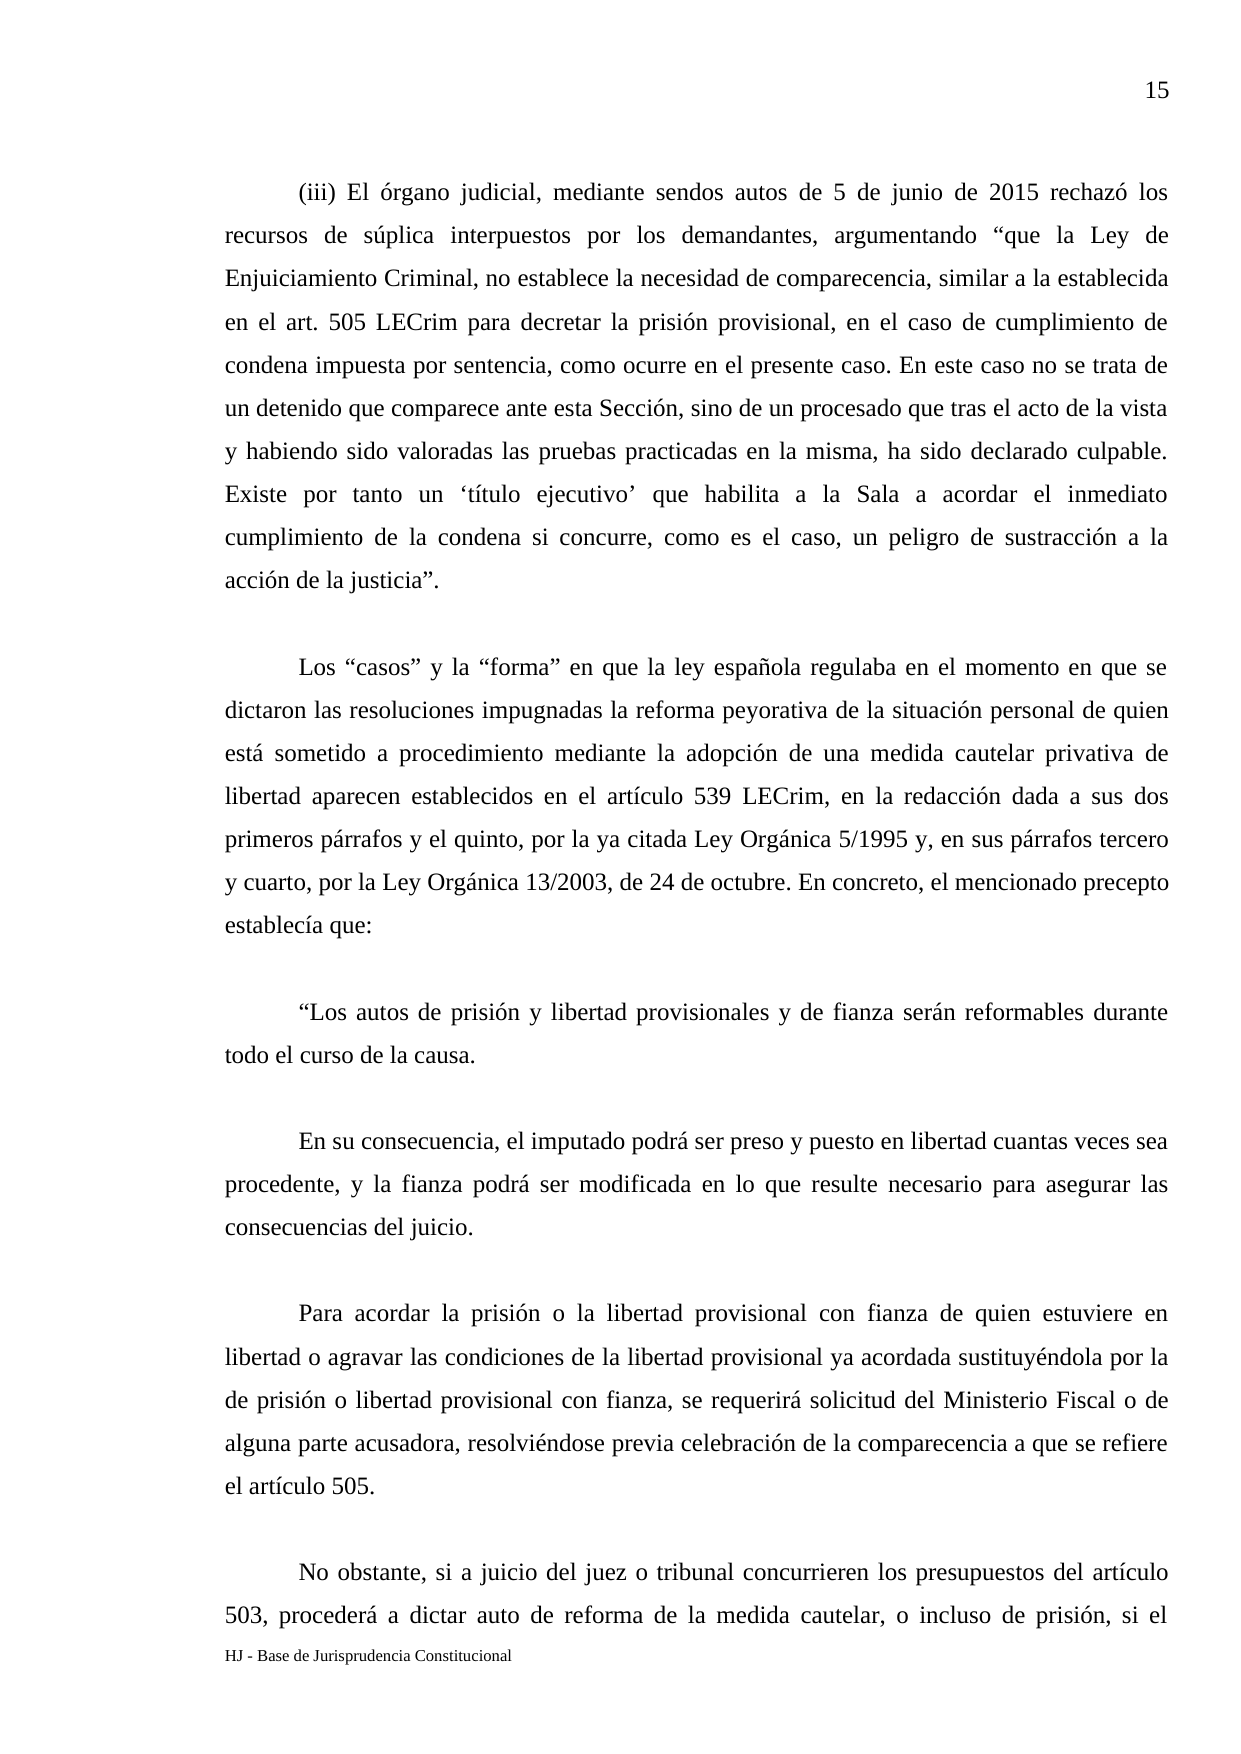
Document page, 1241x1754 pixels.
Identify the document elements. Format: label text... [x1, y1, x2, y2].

text En su consecuencia, el imputado podrá ser preso y puesto en libertad cuantas veces sea procedente, y la fianza podrá ser modificada en lo que resulte necesario para asegurar las consecuencias del juicio. [224, 1126, 1169, 1241]
text (iii) El órgano judicial, mediante sendos autos de 5 de junio de 2015 rechazó los recursos de súplica interpuestos por los demandantes, argumentando “que la Ley de Enjuiciamiento Criminal, no establece la necesidad de comparecencia, similar a la establecida en el art. 505 LECrim para decretar la prisión provisional, en el caso de cumplimiento de condena impuesta por sentencia, como ocurre en el presente caso. En este caso no se trata de un detenido que comparece ante esta Sección, sino de un procesado que tras el acto de la vista y habiendo sido valoradas las pruebas practicadas en la misma, ha sido declarado culpable. Existe por tanto un ‘título ejecutivo’ que habilita a la Sala a acordar el inmediato cumplimiento de la condena si concurre, como es el caso, un peligro de sustracción a la acción de la justicia”. [224, 177, 1169, 594]
text Los “casos” y la “forma” en que la ley española regulaba en el momento en que se dictaron las resoluciones impugnadas la reforma peyorativa de la situación personal de quien está sometido a procedimiento mediante la adopción de una medida cautelar privativa de libertad aparecen establecidos en el artículo 539 LECrim, en la redacción dada a sus dos primeros párrafos y el quinto, por la ya citada Ley Orgánica 5/1995 y, en sus párrafos tercero y cuarto, por la Ley Orgánica 13/2003, de 24 de octubre. En concreto, el mencionado precepto establecía que: [224, 652, 1169, 939]
text Para acordar la prisión o la libertad provisional con fianza de quien estuviere en libertad o agravar las condiciones de la libertad provisional ya acordada sustituyéndola por la de prisión o libertad provisional con fianza, se requerirá solicitud del Ministerio Fiscal o de alguna parte acusadora, resolviéndose previa celebración de la comparecencia a que se refiere el artículo 505. [224, 1298, 1169, 1500]
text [224, 1557, 1169, 1629]
text “Los autos de prisión y libertad provisionales y de fianza serán reformables durante todo el curso de la causa. [224, 997, 1169, 1068]
